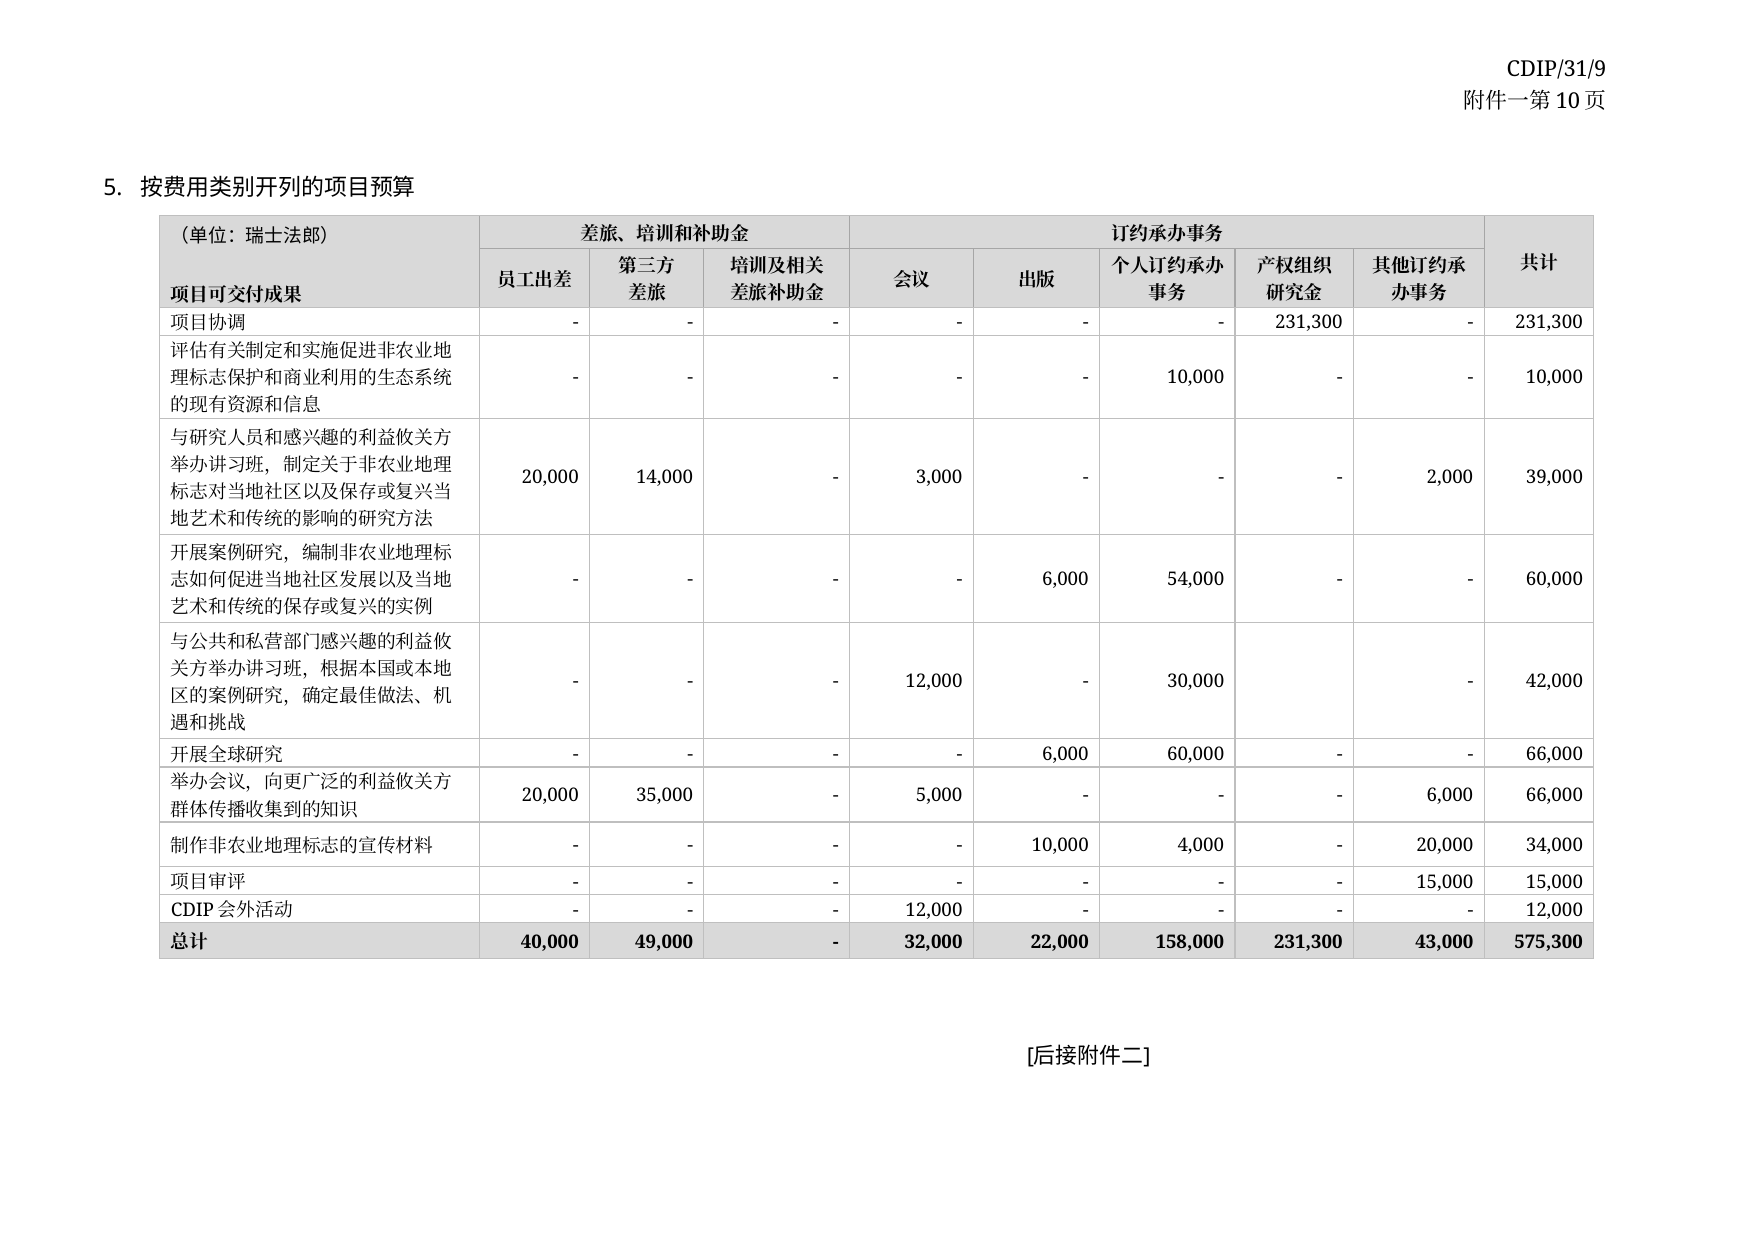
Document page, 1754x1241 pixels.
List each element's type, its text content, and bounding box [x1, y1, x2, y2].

table_cell 10,000 [974, 823, 1099, 866]
table_cell 22,000 [974, 923, 1099, 958]
table_cell 43,000 [1354, 923, 1484, 958]
table_cell - [1236, 336, 1353, 418]
table_cell 与公共和私营部门感兴趣的利益攸关方举办讲习班，根据本国或本地区的案例研究，确定最佳做法、机遇和挑战 [160, 623, 479, 738]
table_cell 出版 [974, 249, 1099, 307]
table_cell 10,000 [1485, 336, 1593, 418]
table_cell 12,000 [850, 623, 973, 738]
table_cell - [850, 535, 973, 622]
table_cell - [704, 535, 849, 622]
table_cell 6,000 [1354, 768, 1484, 821]
table_cell 项目可交付成果 [160, 248, 479, 307]
table_cell - [1354, 336, 1484, 418]
table_cell - [850, 867, 973, 894]
table_cell - [1354, 895, 1484, 922]
table_cell - [704, 823, 849, 866]
table_cell - [1236, 867, 1353, 894]
table_cell 开展全球研究 [160, 739, 479, 766]
table_cell - [1100, 895, 1234, 922]
table_cell 5,000 [850, 768, 973, 821]
table_cell - [704, 308, 849, 335]
table_cell [1236, 623, 1353, 738]
list 按费用类别开列的项目预算 [103, 167, 1606, 203]
table_header 订约承办事务 [850, 216, 1484, 248]
table_cell 34,000 [1485, 823, 1593, 866]
table_cell 39,000 [1485, 419, 1593, 534]
table_cell - [1236, 739, 1353, 766]
table_cell 60,000 [1485, 535, 1593, 622]
table_cell - [704, 336, 849, 418]
table_cell - [480, 308, 589, 335]
table_cell - [974, 308, 1099, 335]
table_cell 其他订约承办事务 [1354, 249, 1484, 307]
table_cell 第三方 差旅 [590, 249, 703, 307]
table_cell - [1354, 623, 1484, 738]
table_cell 54,000 [1100, 535, 1234, 622]
table_cell - [1100, 867, 1234, 894]
table_cell 32,000 [850, 923, 973, 958]
table_cell - [974, 895, 1099, 922]
table_cell 4,000 [1100, 823, 1234, 866]
table_cell 158,000 [1100, 923, 1234, 958]
table_header 差旅、培训和补助金 [480, 216, 849, 248]
table_cell 15,000 [1485, 867, 1593, 894]
table_cell 产权组织 研究金 [1236, 249, 1353, 307]
table_cell - [590, 336, 703, 418]
table_cell - [480, 623, 589, 738]
table_cell 20,000 [1354, 823, 1484, 866]
table_cell 20,000 [480, 419, 589, 534]
table_cell 开展案例研究，编制非农业地理标志如何促进当地社区发展以及当地艺术和传统的保存或复兴的实例 [160, 535, 479, 622]
table_cell 会议 [850, 249, 973, 307]
table_cell 2,000 [1354, 419, 1484, 534]
table_cell - [480, 895, 589, 922]
table_cell - [1236, 768, 1353, 821]
table_cell - [704, 895, 849, 922]
table_cell 制作非农业地理标志的宣传材料 [160, 823, 479, 866]
table_cell 6,000 [974, 739, 1099, 766]
table_cell - [1236, 823, 1353, 866]
table_cell 15,000 [1354, 867, 1484, 894]
table_cell - [704, 623, 849, 738]
table_cell - [704, 739, 849, 766]
table_cell - [974, 336, 1099, 418]
table_cell 30,000 [1100, 623, 1234, 738]
table_cell 个人订约承办事务 [1100, 249, 1234, 307]
table_cell - [850, 336, 973, 418]
table_cell - [974, 623, 1099, 738]
table_cell - [590, 823, 703, 866]
table_cell - [704, 867, 849, 894]
table_cell 项目协调 [160, 308, 479, 335]
table_cell 10,000 [1100, 336, 1234, 418]
table_cell 与研究人员和感兴趣的利益攸关方举办讲习班，制定关于非农业地理标志对当地社区以及保存或复兴当地艺术和传统的影响的研究方法 [160, 419, 479, 534]
table_cell 60,000 [1100, 739, 1234, 766]
table_cell 20,000 [480, 768, 589, 821]
table_cell 评估有关制定和实施促进非农业地理标志保护和商业利用的生态系统的现有资源和信息 [160, 336, 479, 418]
table_cell 12,000 [850, 895, 973, 922]
table_cell - [480, 336, 589, 418]
table_cell - [480, 535, 589, 622]
table_cell - [590, 895, 703, 922]
table_cell 14,000 [590, 419, 703, 534]
table_cell 66,000 [1485, 739, 1593, 766]
table_cell - [850, 823, 973, 866]
table_cell - [704, 923, 849, 958]
table_header （单位：瑞士法郎） [160, 216, 479, 248]
table_cell - [704, 419, 849, 534]
table_cell - [1354, 739, 1484, 766]
table_cell - [1236, 535, 1353, 622]
table_cell - [480, 867, 589, 894]
table_cell - [1354, 308, 1484, 335]
table_cell - [974, 867, 1099, 894]
table_cell - [704, 768, 849, 821]
table_cell 231,300 [1485, 308, 1593, 335]
table_cell 培训及相关 差旅补助金 [704, 249, 849, 307]
table_cell 49,000 [590, 923, 703, 958]
table_cell 231,300 [1236, 308, 1353, 335]
table_cell - [1236, 419, 1353, 534]
table_cell - [590, 308, 703, 335]
table_cell - [1100, 419, 1234, 534]
table_cell - [850, 308, 973, 335]
table_cell - [590, 623, 703, 738]
table_cell - [1100, 308, 1234, 335]
table_cell 3,000 [850, 419, 973, 534]
table_cell - [1354, 535, 1484, 622]
table_cell 35,000 [590, 768, 703, 821]
table_cell 员工出差 [480, 249, 589, 307]
table_cell 66,000 [1485, 768, 1593, 821]
table_cell CDIP会外活动 [160, 895, 479, 922]
table_cell 42,000 [1485, 623, 1593, 738]
table_cell - [590, 867, 703, 894]
table_cell - [480, 823, 589, 866]
table_cell 6,000 [974, 535, 1099, 622]
table_cell - [590, 739, 703, 766]
table_cell - [590, 535, 703, 622]
table_cell 总计 [160, 923, 479, 958]
table_cell - [480, 739, 589, 766]
table_cell 举办会议，向更广泛的利益攸关方群体传播收集到的知识 [160, 768, 479, 821]
table_cell - [1100, 768, 1234, 821]
table_cell - [974, 419, 1099, 534]
table_cell - [850, 739, 973, 766]
table_cell - [1236, 895, 1353, 922]
table_cell 12,000 [1485, 895, 1593, 922]
table_cell 40,000 [480, 923, 589, 958]
table_cell 575,300 [1485, 923, 1593, 958]
table_cell 项目审评 [160, 867, 479, 894]
table_cell 231,300 [1236, 923, 1353, 958]
text [后接附件二] [1027, 1034, 1606, 1069]
table_cell - [974, 768, 1099, 821]
table_header 共计 [1485, 216, 1593, 307]
